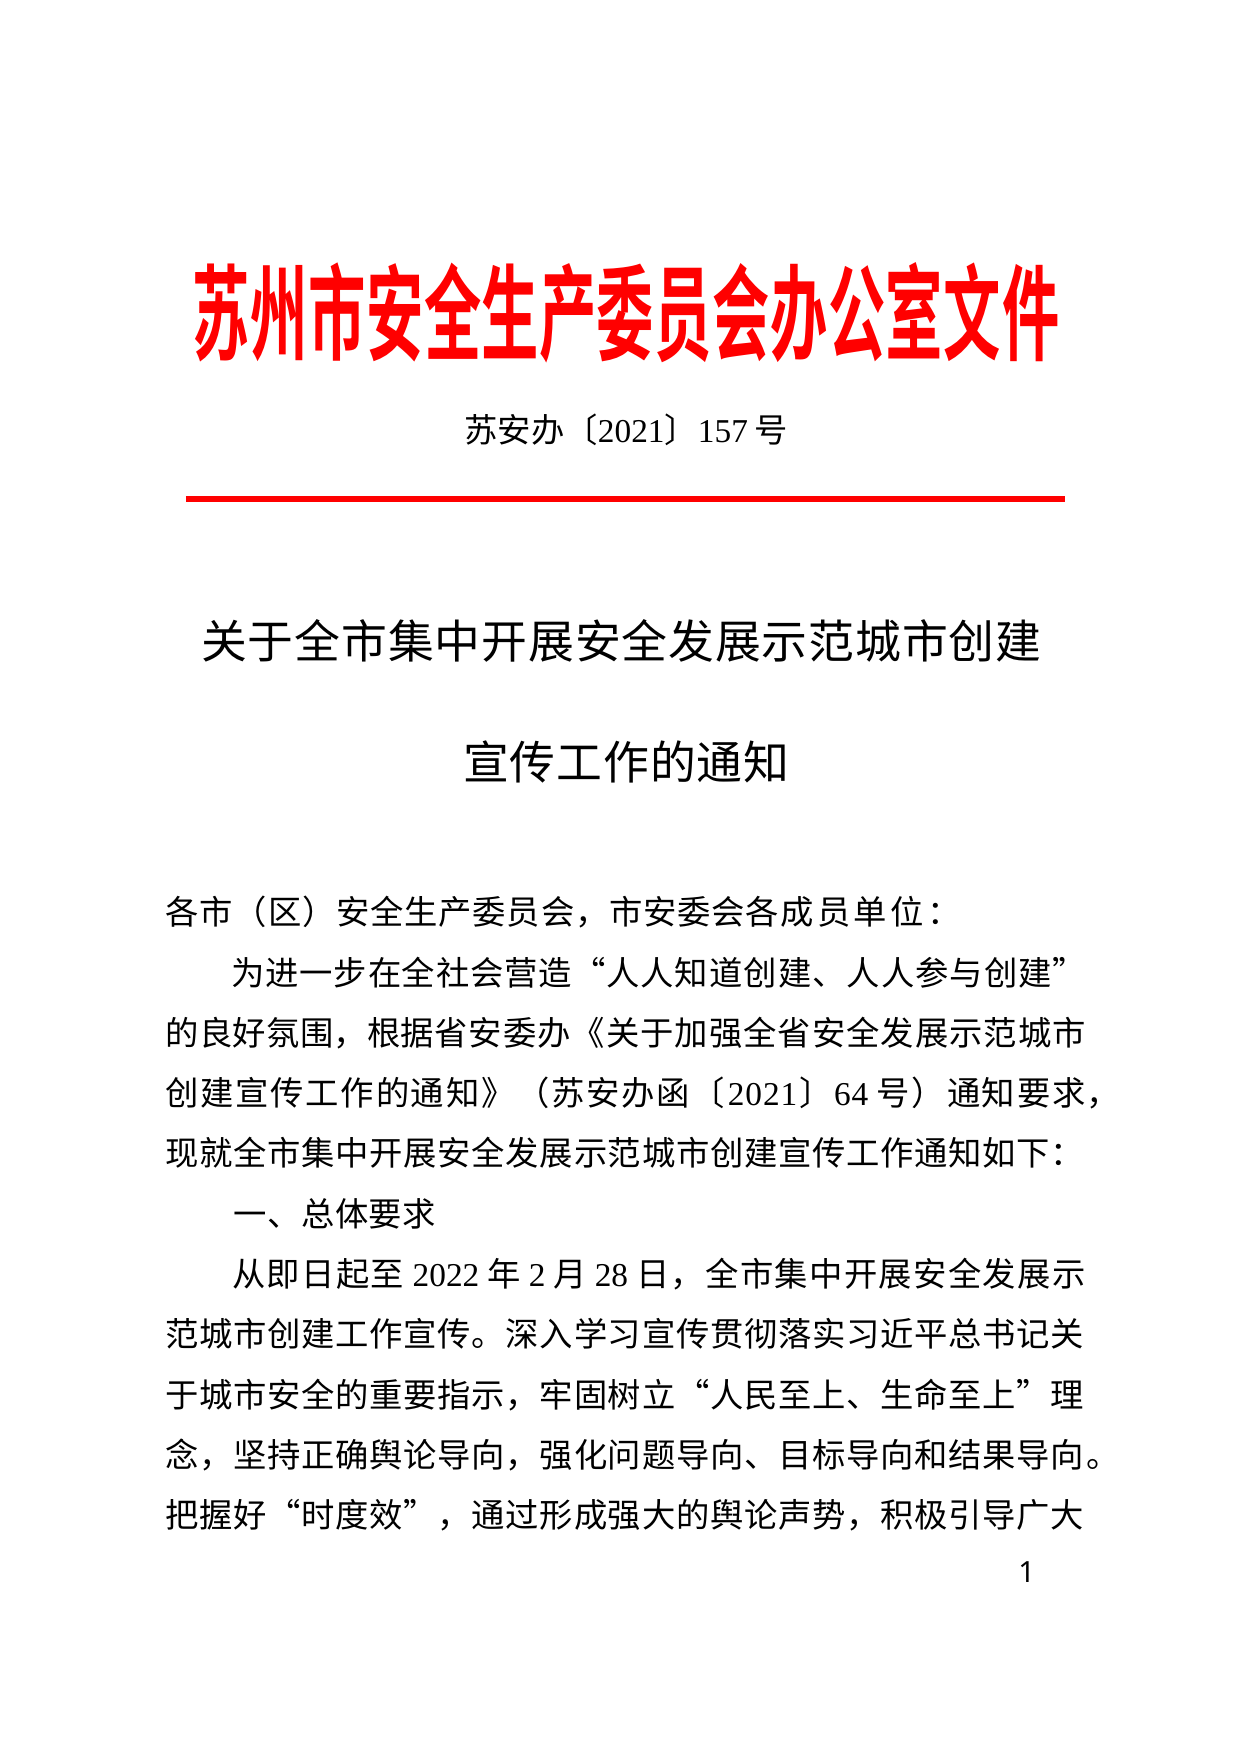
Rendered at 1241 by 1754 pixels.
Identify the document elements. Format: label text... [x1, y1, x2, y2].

text 各市（区）安全生产委员会，市安委会各成员单位： [165, 880, 1087, 940]
text 苏州市安全生产委员会办公室文件 [165, 216, 1087, 397]
text 苏安办〔2021〕157号 [165, 397, 1087, 458]
text 宣传工作的通知 [165, 699, 1087, 819]
text 一、总体要求 [165, 1181, 1087, 1242]
text 关于全市集中开展安全发展示范城市创建 [165, 578, 1077, 699]
text 为进一步在全社会营造“人人知道创建、人人参与创建”的良好氛围，根据省安委办《关于加强全省安全发展示范城市创建宣传工作的通知》（苏安办函〔2021〕64号）通知要求，现就全市集中开展安全发展示范城市创建宣传工作通知如下： [165, 940, 1087, 1181]
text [165, 1242, 1087, 1543]
